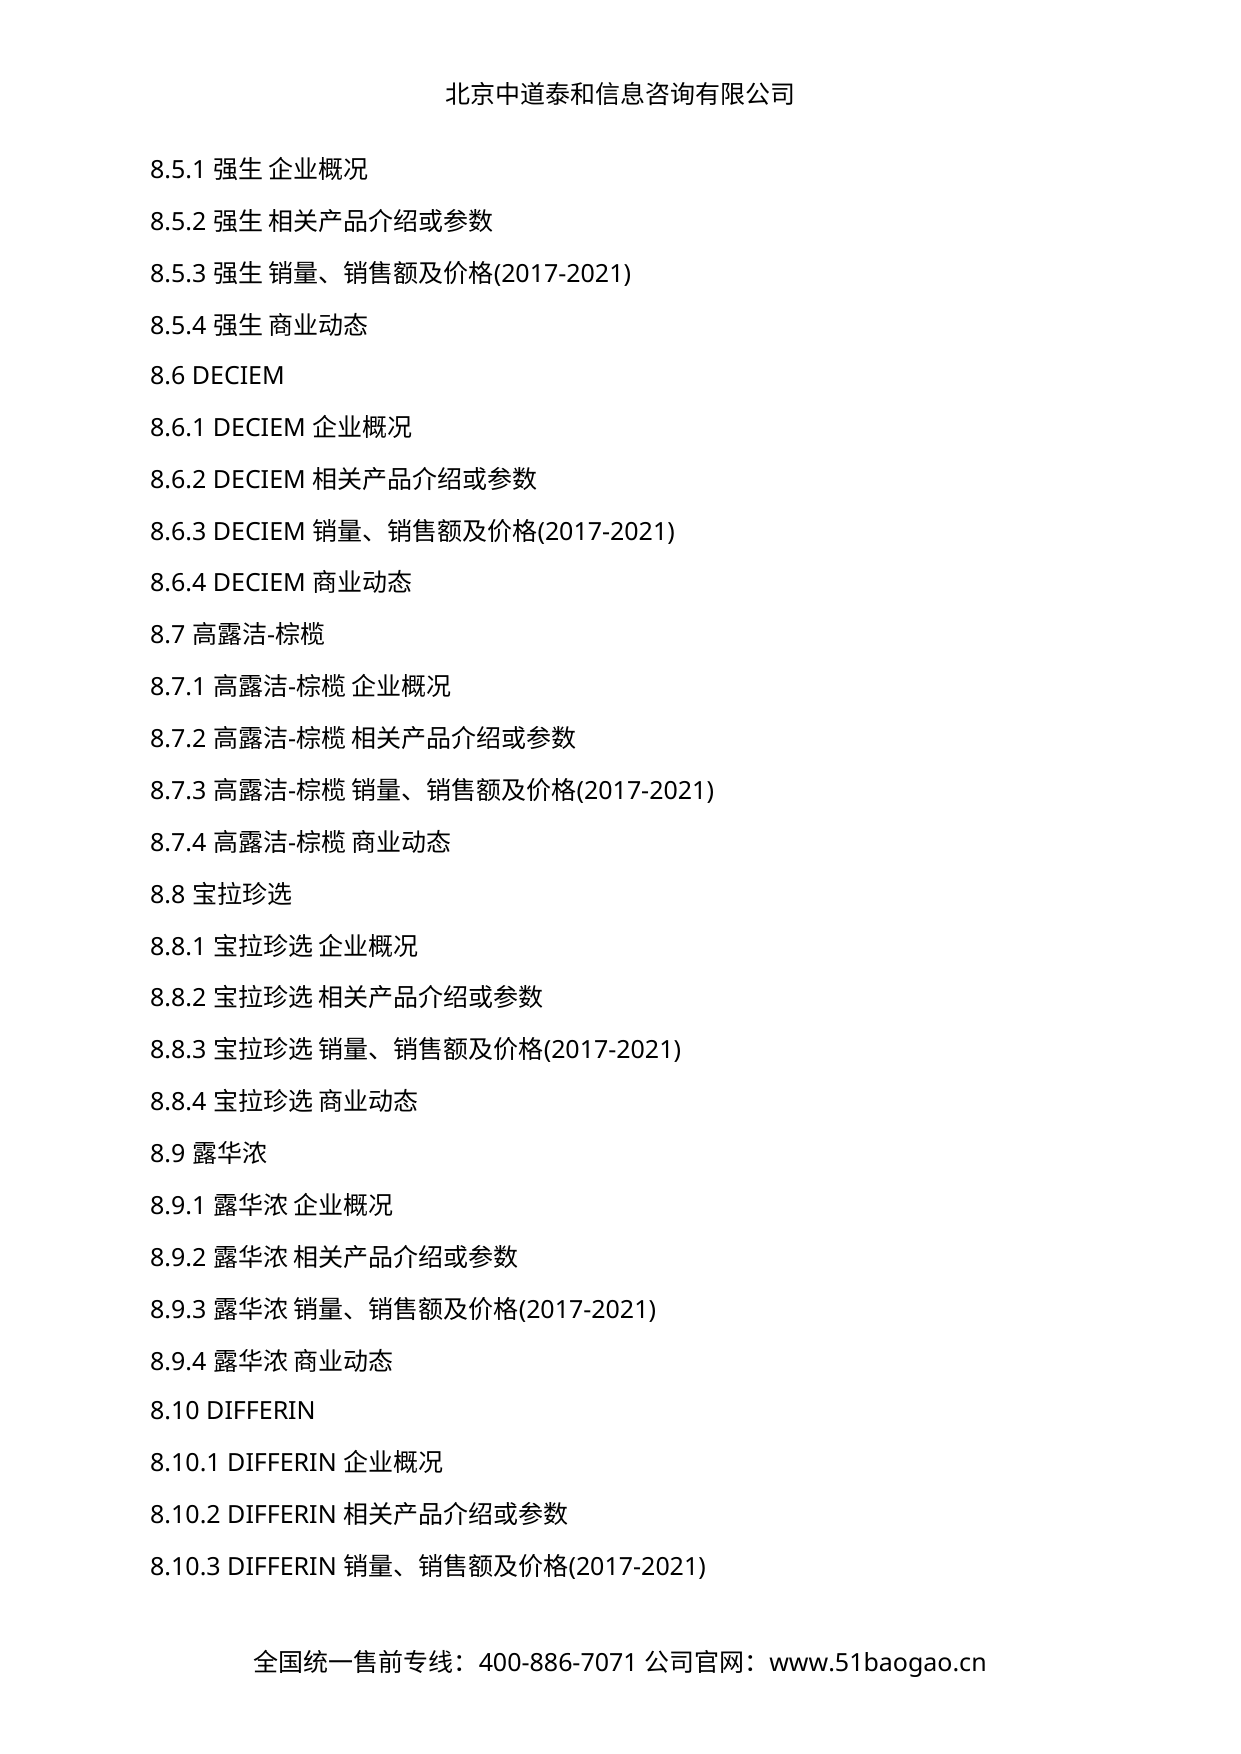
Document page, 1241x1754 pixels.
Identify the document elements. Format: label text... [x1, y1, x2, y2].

text 8.10 DIFFERIN [150, 1393, 1090, 1427]
text 8.6.3 DECIEM 销量、销售额及价格(2017-2021) [150, 511, 1090, 547]
text 8.8.3 宝拉珍选 销量、销售额及价格(2017-2021) [150, 1030, 1090, 1066]
text 8.6.2 DECIEM 相关产品介绍或参数 [150, 459, 1090, 495]
text 8.10.3 DIFFERIN 销量、销售额及价格(2017-2021) [150, 1546, 1090, 1582]
text 8.7.2 高露洁-棕榄 相关产品介绍或参数 [150, 718, 1090, 755]
text 8.5.3 强生 销量、销售额及价格(2017-2021) [150, 254, 1090, 290]
text 8.9.2 露华浓 相关产品介绍或参数 [150, 1237, 1090, 1273]
text 8.10.2 DIFFERIN 相关产品介绍或参数 [150, 1494, 1090, 1531]
text 8.7.4 高露洁-棕榄 商业动态 [150, 822, 1090, 858]
text 8.8.1 宝拉珍选 企业概况 [150, 926, 1090, 962]
text 8.8.2 宝拉珍选 相关产品介绍或参数 [150, 978, 1090, 1014]
text 8.7.3 高露洁-棕榄 销量、销售额及价格(2017-2021) [150, 770, 1090, 807]
text 8.6.1 DECIEM 企业概况 [150, 407, 1090, 443]
text 8.6 DECIEM [150, 357, 1090, 392]
text 8.9 露华浓 [150, 1133, 1090, 1170]
text 8.6.4 DECIEM 商业动态 [150, 563, 1090, 599]
text 8.9.3 露华浓 销量、销售额及价格(2017-2021) [150, 1289, 1090, 1325]
text 8.5.4 强生 商业动态 [150, 306, 1090, 342]
text 8.10.1 DIFFERIN 企业概况 [150, 1442, 1090, 1479]
text 8.8.4 宝拉珍选 商业动态 [150, 1082, 1090, 1118]
text 8.9.1 露华浓 企业概况 [150, 1185, 1090, 1222]
text 8.5.1 强生 企业概况 [150, 150, 1090, 186]
text 8.8 宝拉珍选 [150, 874, 1090, 910]
text 8.5.2 强生 相关产品介绍或参数 [150, 202, 1090, 238]
text 8.7 高露洁-棕榄 [150, 615, 1090, 651]
text 8.7.1 高露洁-棕榄 企业概况 [150, 667, 1090, 703]
text 8.9.4 露华浓 商业动态 [150, 1341, 1090, 1377]
